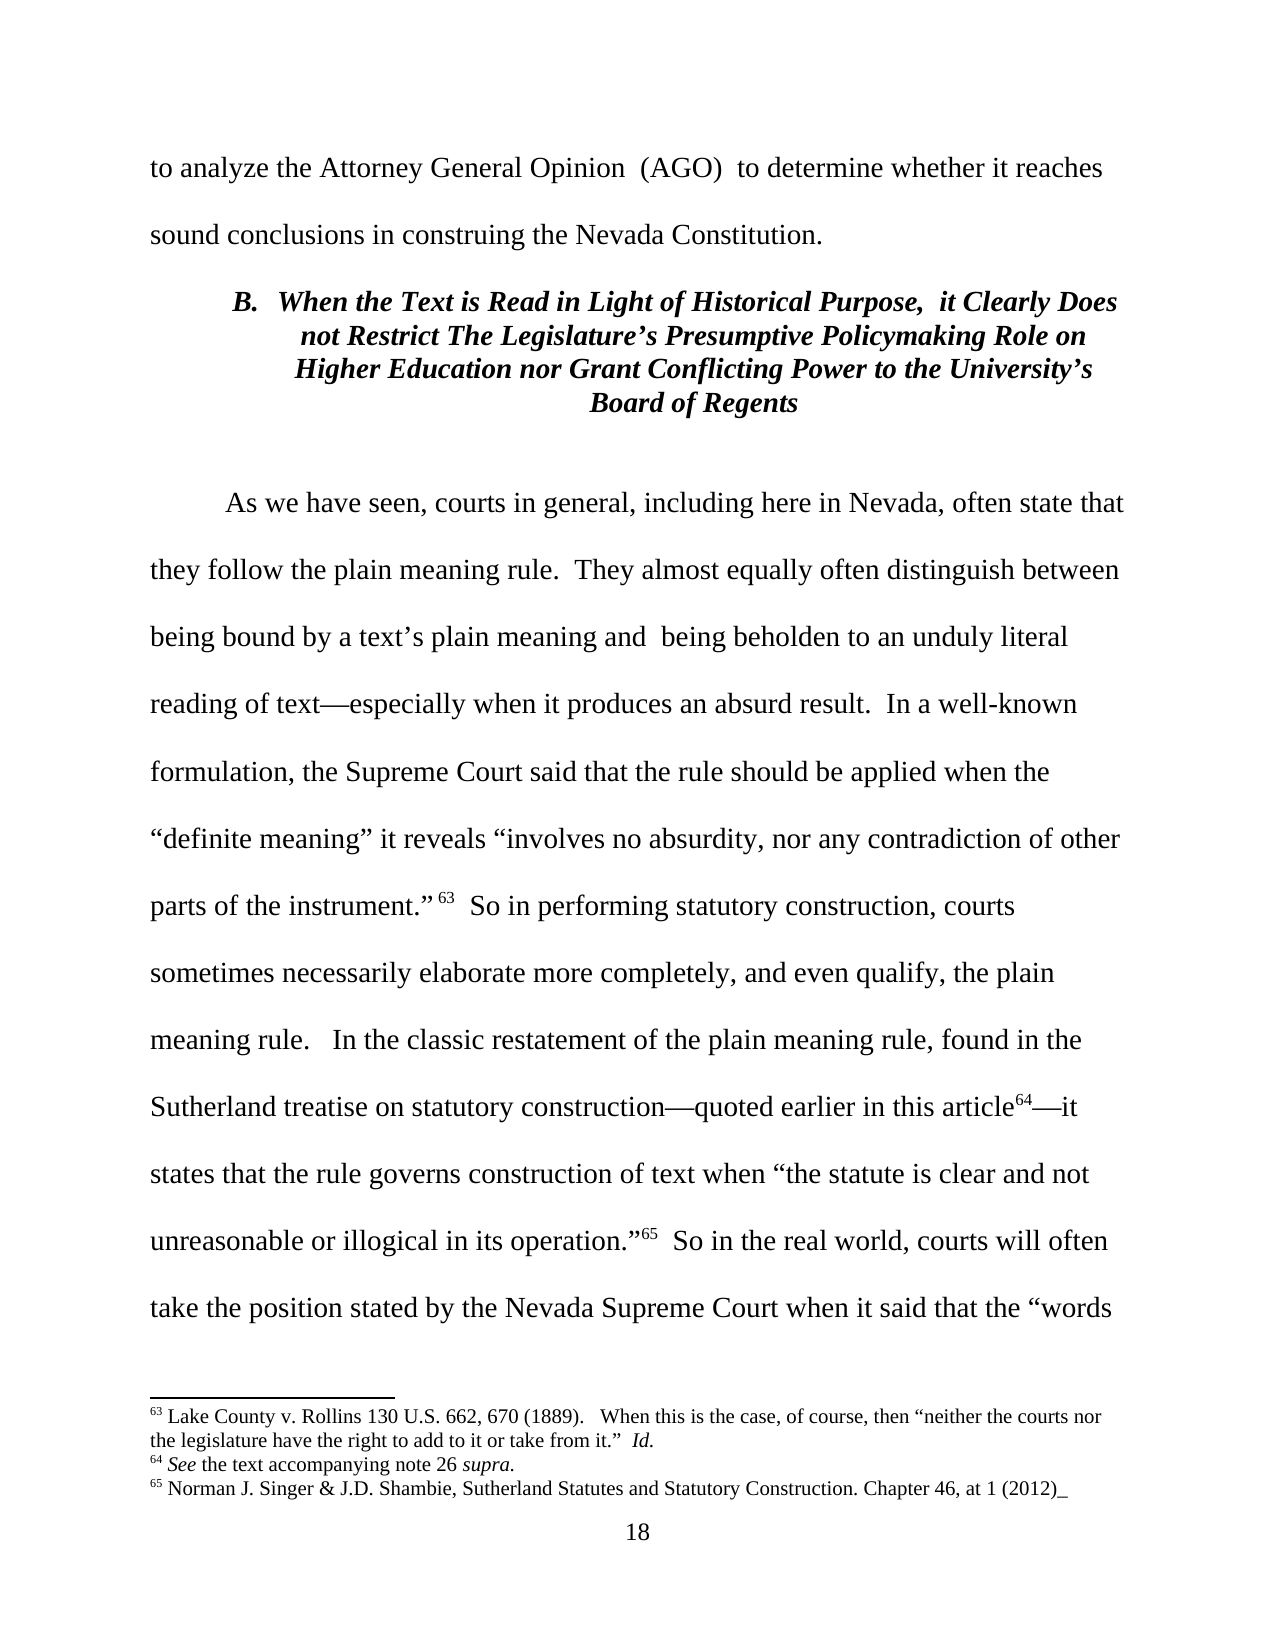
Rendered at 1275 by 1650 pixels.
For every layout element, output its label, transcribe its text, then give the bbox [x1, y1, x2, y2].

list When the Text is Read in Light of Historical Purpose, it Clearly Does not Restrict The Legislature’s Presumptive Policymaking Role on Higher Education nor Grant Conflicting Power to the University’s Board of Regents [225, 284, 1125, 418]
text It is well established that state attorney general opinions are not binding law that control later decisions by courts or compel compliance by state officials. Such opinions are given weight by courts only when it is determined that they correctly construe and apply governing law, whether enacted or court-created. If an attorney general opinion states that an act is unconstitutional, it is advisory only, and thus is not binding on state officers until such a holding is confirmed in court. Nevada follows this general rule, plainly holding that “[o]pinions of the Attorney General are not binding legal authority or precedent.” Even so, it will be useful to analyze the Attorney General Opinion (AGO) to determine whether it reaches sound conclusions in construing the Nevada Constitution. [150, 150, 1125, 251]
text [150, 485, 1125, 1324]
